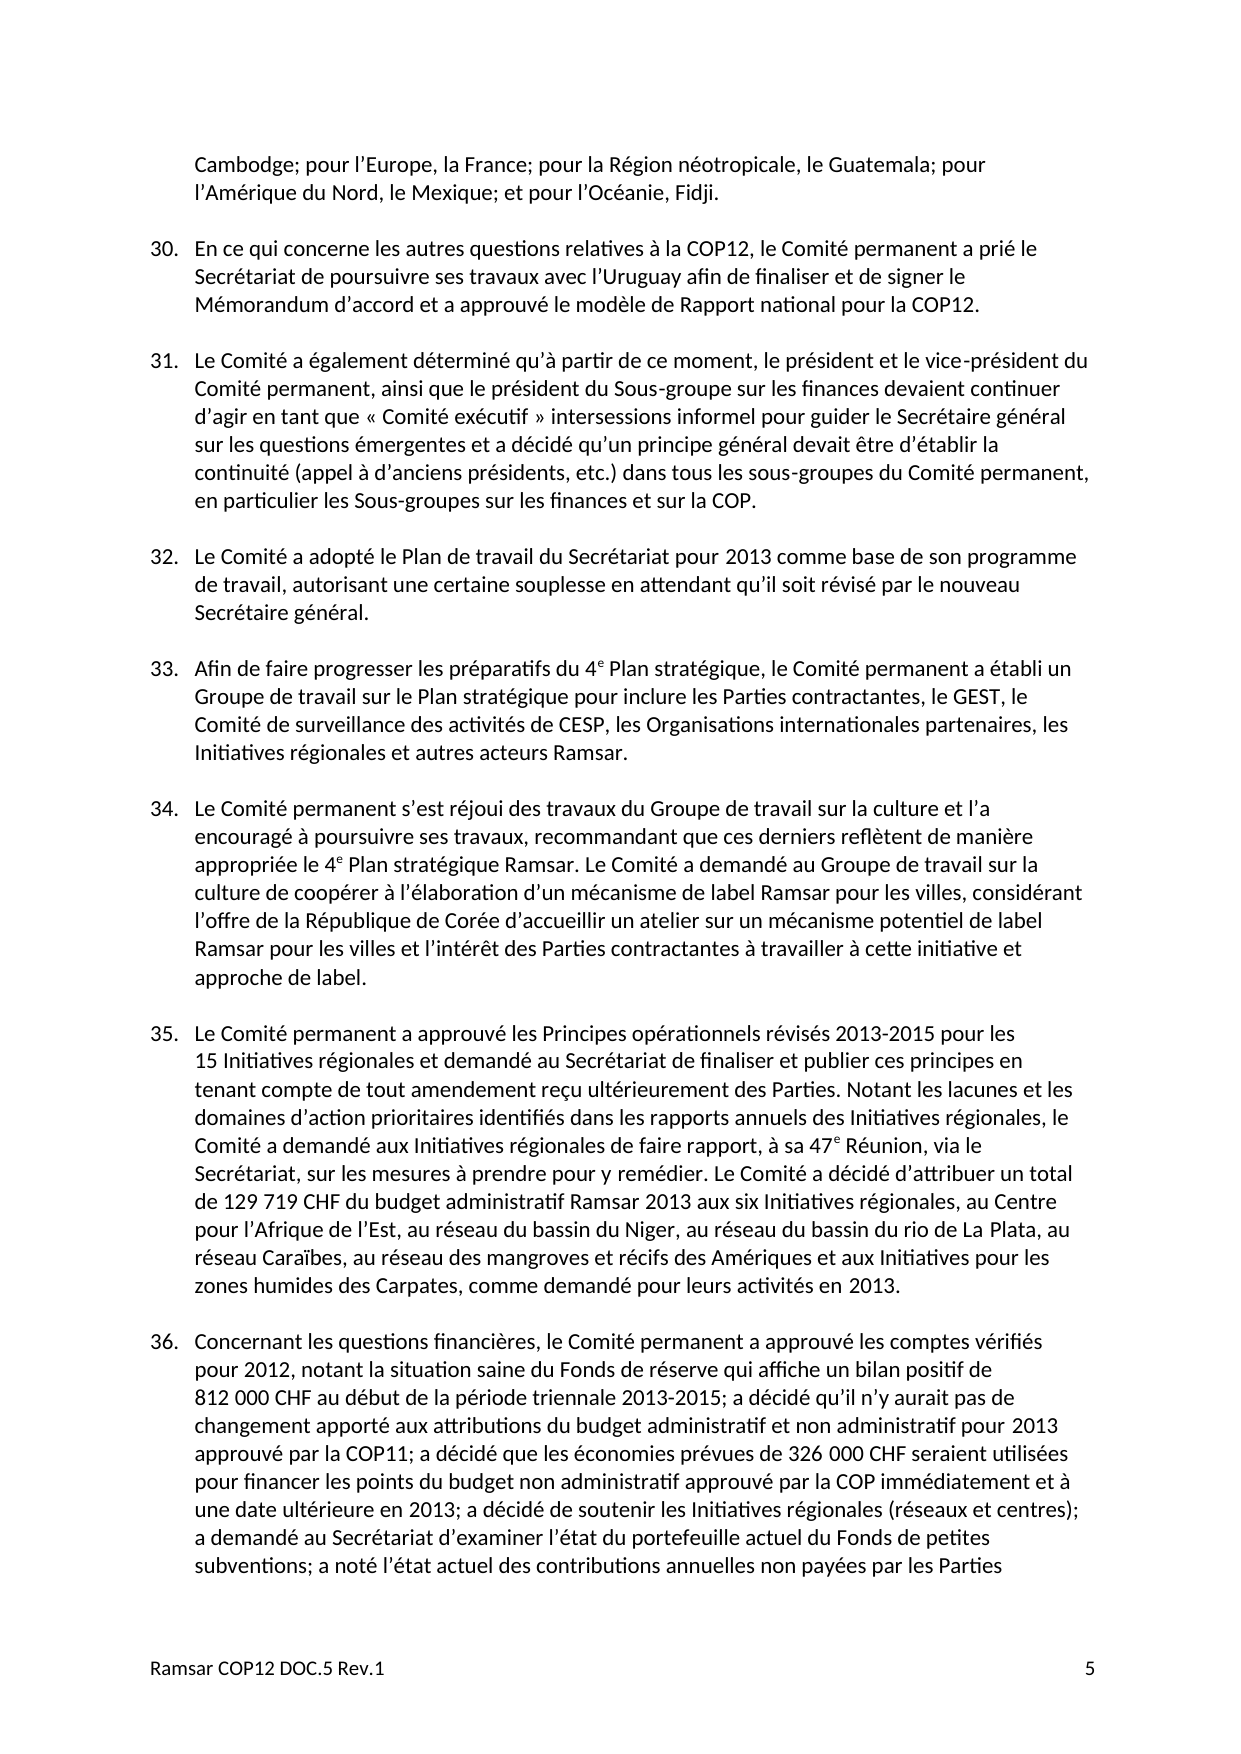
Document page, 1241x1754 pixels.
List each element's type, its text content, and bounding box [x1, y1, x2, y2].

list Le Comité permanent a approuvé les Principes opérationnels révisés 2013-2015 pour les 15 Initiatives régionales et demandé au Secrétariat de finaliser et publier ces principes en tenant compte de tout amendement reçu ultérieurement des Parties. Notant les lacunes et les domaines d’action prioritaires identifiés dans les rapports annuels des Initiatives régionales, le Comité a demandé aux Initiatives régionales de faire rapport, à sa 47e Réunion, via le Secrétariat, sur les mesures à prendre pour y remédier. Le Comité a décidé d’attribuer un total de 129 719 CHF du budget administratif Ramsar 2013 aux six Initiatives régionales, au Centre pour l’Afrique de l’Est, au réseau du bassin du Niger, au réseau du bassin du rio de La Plata, au réseau Caraïbes, au réseau des mangroves et récifs des Amériques et aux Initiatives pour les zones humides des Carpates, comme demandé pour leurs activités en 2013. [150, 1019, 1090, 1299]
list Afin de faire progresser les préparatifs du 4e Plan stratégique, le Comité permanent a établi un Groupe de travail sur le Plan stratégique pour inclure les Parties contractantes, le GEST, le Comité de surveillance des activités de CESP, les Organisations internationales partenaires, les Initiatives régionales et autres acteurs Ramsar. [150, 654, 1090, 766]
list En ce qui concerne les autres questions relatives à la COP12, le Comité permanent a prié le Secrétariat de poursuivre ses travaux avec l’Uruguay afin de finaliser et de signer le Mémorandum d’accord et a approuvé le modèle de Rapport national pour la COP12. [150, 234, 1090, 318]
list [150, 1327, 1090, 1579]
list Le Comité a également déterminé qu’à partir de ce moment, le président et le vice-président du Comité permanent, ainsi que le président du Sous-groupe sur les finances devaient continuer d’agir en tant que « Comité exécutif » intersessions informel pour guider le Secrétaire général sur les questions émergentes et a décidé qu’un principe général devait être d’établir la continuité (appel à d’anciens présidents, etc.) dans tous les sous-groupes du Comité permanent, en particulier les Sous-groupes sur les finances et sur la COP. [150, 346, 1090, 514]
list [150, 150, 1090, 206]
list Le Comité a adopté le Plan de travail du Secrétariat pour 2013 comme base de son programme de travail, autorisant une certaine souplesse en attendant qu’il soit révisé par le nouveau Secrétaire général. [150, 542, 1090, 626]
list Le Comité permanent s’est réjoui des travaux du Groupe de travail sur la culture et l’a encouragé à poursuivre ses travaux, recommandant que ces derniers reflètent de manière appropriée le 4e Plan stratégique Ramsar. Le Comité a demandé au Groupe de travail sur la culture de coopérer à l’élaboration d’un mécanisme de label Ramsar pour les villes, considérant l’offre de la République de Corée d’accueillir un atelier sur un mécanisme potentiel de label Ramsar pour les villes et l’intérêt des Parties contractantes à travailler à cette initiative et approche de label. [150, 794, 1090, 991]
